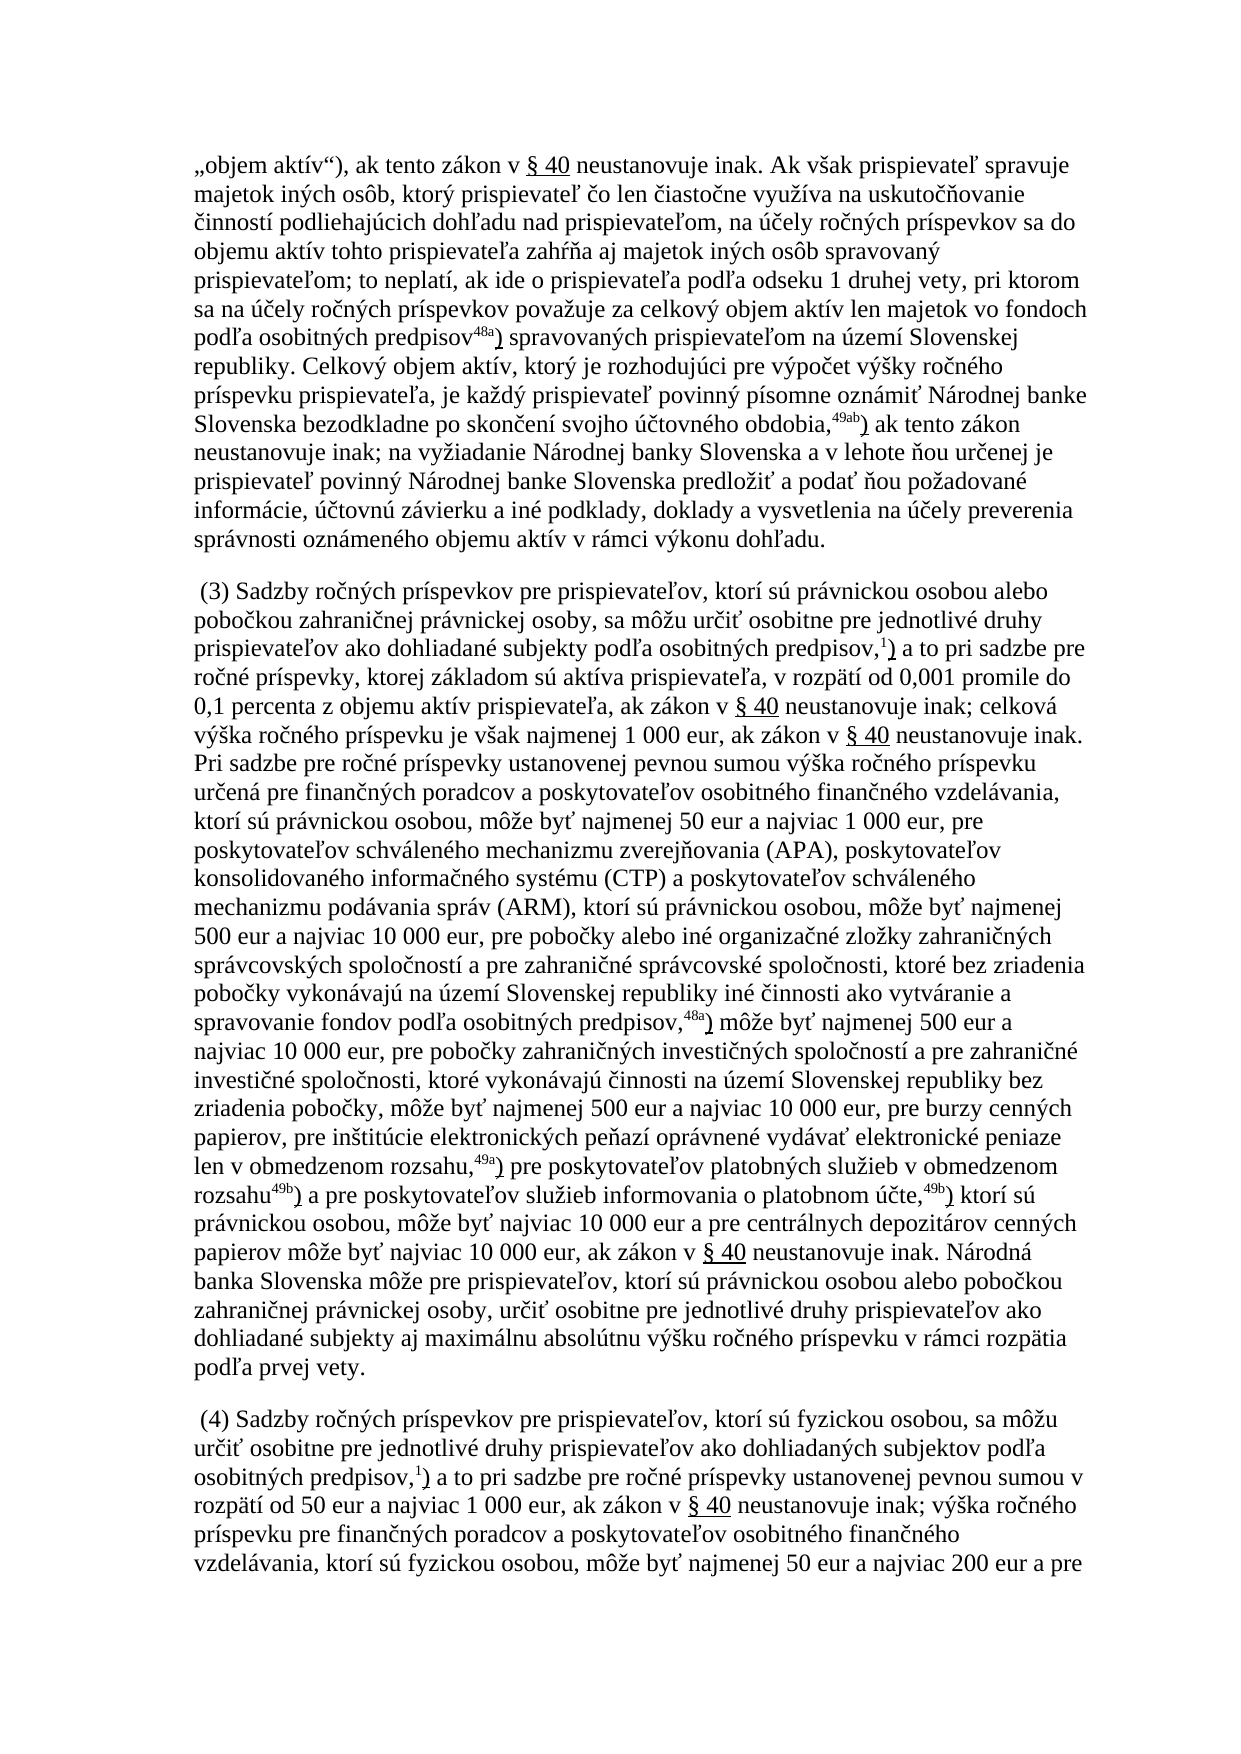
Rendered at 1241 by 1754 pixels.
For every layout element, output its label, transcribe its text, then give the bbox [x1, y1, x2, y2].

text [194, 150, 1090, 552]
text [194, 1404, 1090, 1577]
text (3) Sadzby ročných príspevkov pre prispievateľov, ktorí sú právnickou osobou alebo pobočkou zahraničnej právnickej osoby, sa môžu určiť osobitne pre jednotlivé druhy prispievateľov ako dohliadané subjekty podľa osobitných predpisov,1) a to pri sadzbe pre ročné príspevky, ktorej základom sú aktíva prispievateľa, v rozpätí od 0,001 promile do 0,1 percenta z objemu aktív prispievateľa, ak zákon v § 40 neustanovuje inak; celková výška ročného príspevku je však najmenej 1 000 eur, ak zákon v § 40 neustanovuje inak. Pri sadzbe pre ročné príspevky ustanovenej pevnou sumou výška ročného príspevku určená pre finančných poradcov a poskytovateľov osobitného finančného vzdelávania, ktorí sú právnickou osobou, môže byť najmenej 50 eur a najviac 1 000 eur, pre poskytovateľov schváleného mechanizmu zverejňovania (APA), poskytovateľov konsolidovaného informačného systému (CTP) a poskytovateľov schváleného mechanizmu podávania správ (ARM), ktorí sú právnickou osobou, môže byť najmenej 500 eur a najviac 10 000 eur, pre pobočky alebo iné organizačné zložky zahraničných správcovských spoločností a pre zahraničné správcovské spoločnosti, ktoré bez zriadenia pobočky vykonávajú na území Slovenskej republiky iné činnosti ako vytváranie a spravovanie fondov podľa osobitných predpisov,48a) môže byť najmenej 500 eur a najviac 10 000 eur, pre pobočky zahraničných investičných spoločností a pre zahraničné investičné spoločnosti, ktoré vykonávajú činnosti na území Slovenskej republiky bez zriadenia pobočky, môže byť najmenej 500 eur a najviac 10 000 eur, pre burzy cenných papierov, pre inštitúcie elektronických peňazí oprávnené vydávať elektronické peniaze len v obmedzenom rozsahu,49a) pre poskytovateľov platobných služieb v obmedzenom rozsahu49b) a pre poskytovateľov služieb informovania o platobnom účte,49b) ktorí sú právnickou osobou, môže byť najviac 10 000 eur a pre centrálnych depozitárov cenných papierov môže byť najviac 10 000 eur, ak zákon v § 40 neustanovuje inak. Národná banka Slovenska môže pre prispievateľov, ktorí sú právnickou osobou alebo pobočkou zahraničnej právnickej osoby, určiť osobitne pre jednotlivé druhy prispievateľov ako dohliadané subjekty aj maximálnu absolútnu výšku ročného príspevku v rámci rozpätia podľa prvej vety. [194, 576, 1090, 1381]
